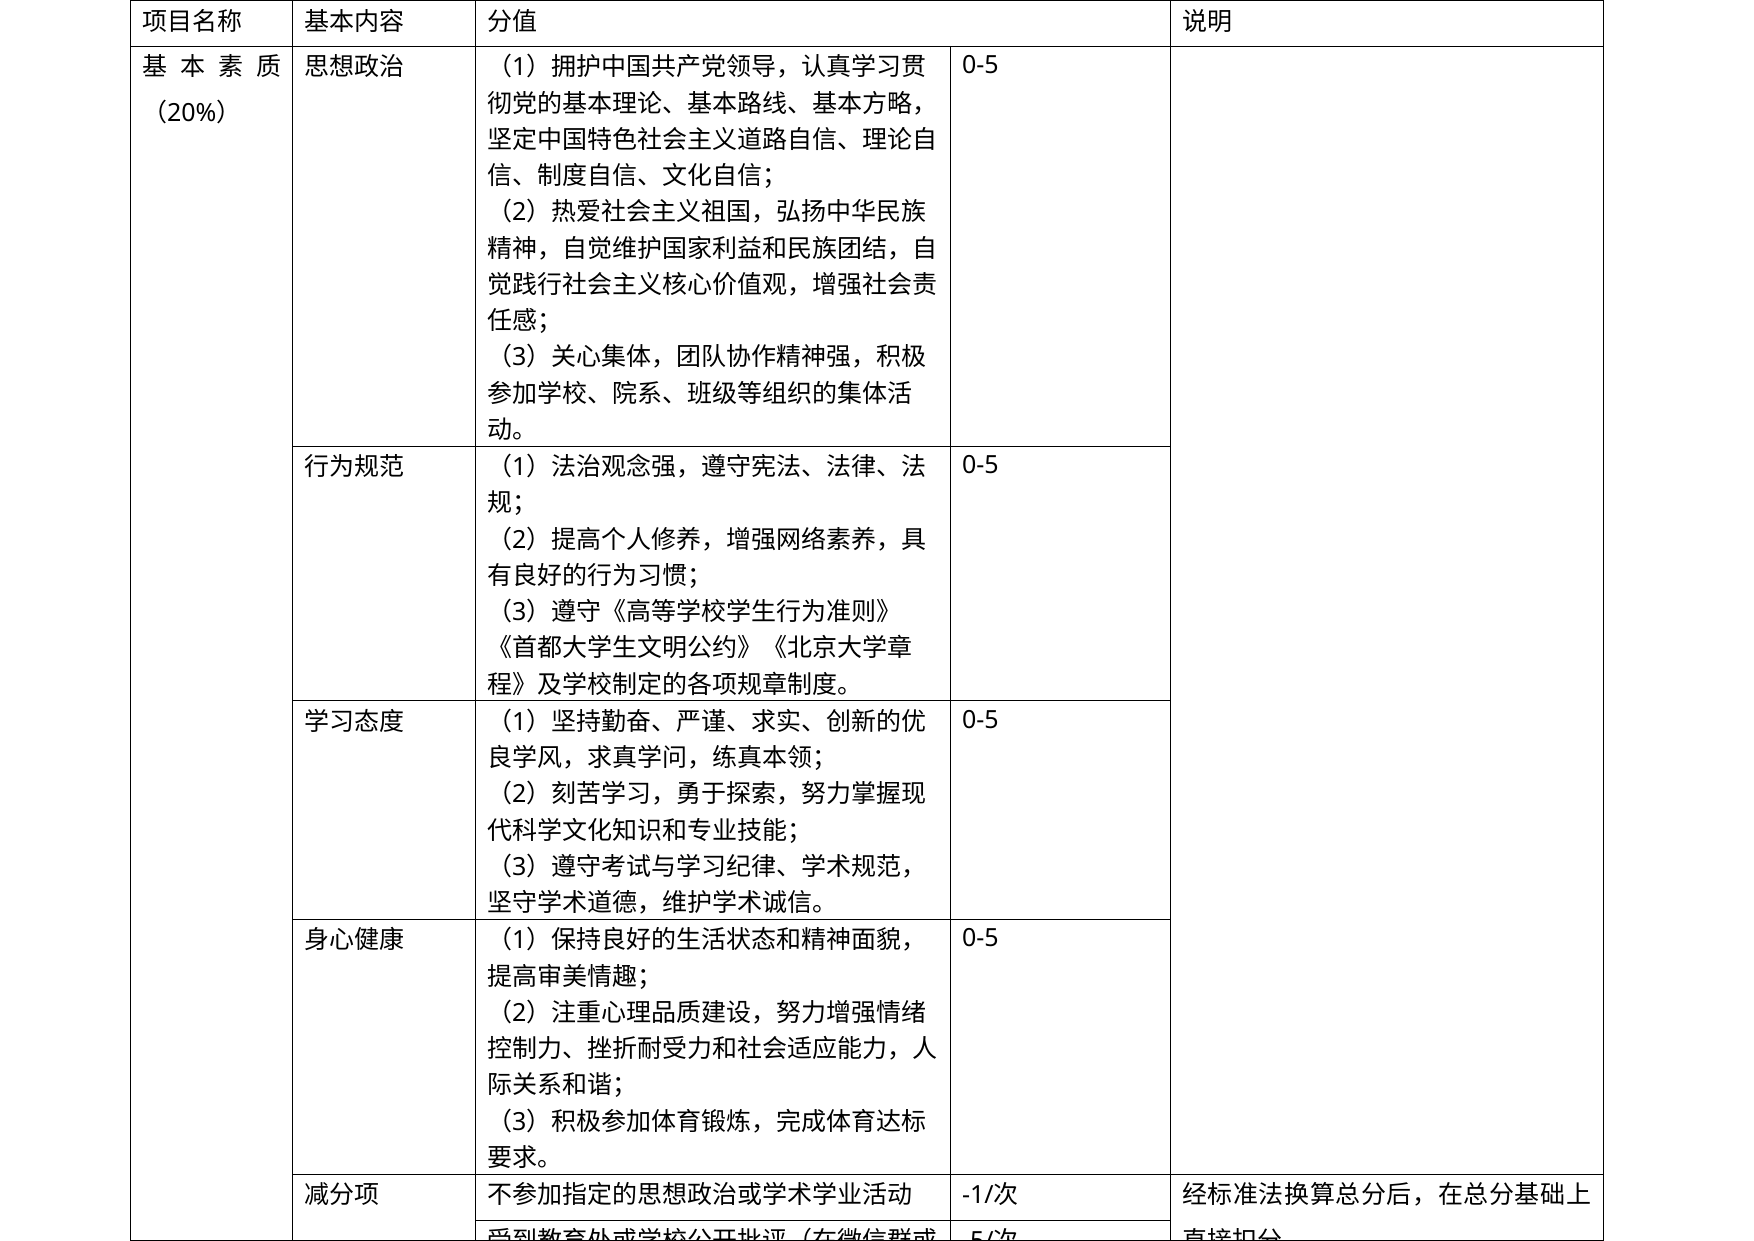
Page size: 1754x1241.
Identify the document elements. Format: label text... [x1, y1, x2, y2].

table_cell [1171, 47, 1603, 1174]
table_cell 思想政治 [293, 47, 475, 446]
table_cell 减分项 [293, 1175, 475, 1240]
table_cell （1）拥护中国共产党领导，认真学习贯彻党的基本理论、基本路线、基本方略，坚定中国特色社会主义道路自信、理论自信、制度自信、文化自信； （2）热爱社会主义祖国，弘扬中华民族精神，自觉维护国家利益和民族团结，自觉践行社会主义核心价值观，增强社会责任感； （3）关心集体，团队协作精神强，积极参加学校、院系、班级等组织的集体活动。 [476, 47, 950, 446]
table_cell 行为规范 [293, 447, 475, 700]
table_cell （1）坚持勤奋、严谨、求实、创新的优良学风，求真学问，练真本领； （2）刻苦学习，勇于探索，努力掌握现代科学文化知识和专业技能； （3）遵守考试与学习纪律、学术规范，坚守学术道德，维护学术诚信。 [476, 701, 950, 919]
table_header 项目名称 [131, 1, 292, 46]
table_cell 0-5 [951, 701, 1170, 919]
table_cell 不参加指定的思想政治或学术学业活动 [476, 1175, 950, 1219]
table_cell 学习态度 [293, 701, 475, 919]
table_cell （1）法治观念强，遵守宪法、法律、法规； （2）提高个人修养，增强网络素养，具有良好的行为习惯； （3）遵守《高等学校学生行为准则》《首都大学生文明公约》《北京大学章程》及学校制定的各项规章制度。 [476, 447, 950, 700]
table_header 分值 [476, 1, 1170, 46]
table_cell 经标准法换算总分后，在总分基础上直接扣分。 [1171, 1175, 1603, 1240]
table_cell 0-5 [951, 447, 1170, 700]
table_cell 受到教育处或学校公开批评（在微信群或教学网） [476, 1221, 950, 1240]
table_cell 基本素质（20%） [131, 47, 292, 1240]
table_cell -5/次 [951, 1221, 1170, 1240]
table_cell （1）保持良好的生活状态和精神面貌，提高审美情趣； （2）注重心理品质建设，努力增强情绪控制力、挫折耐受力和社会适应能力，人际关系和谐； （3）积极参加体育锻炼，完成体育达标要求。 [476, 920, 950, 1174]
table_cell 0-5 [951, 920, 1170, 1174]
table_cell 0-5 [951, 47, 1170, 446]
table_cell -1/次 [951, 1175, 1170, 1219]
table_cell 身心健康 [293, 920, 475, 1174]
table_header 基本内容 [293, 1, 475, 46]
table_header 说明 [1171, 1, 1603, 46]
